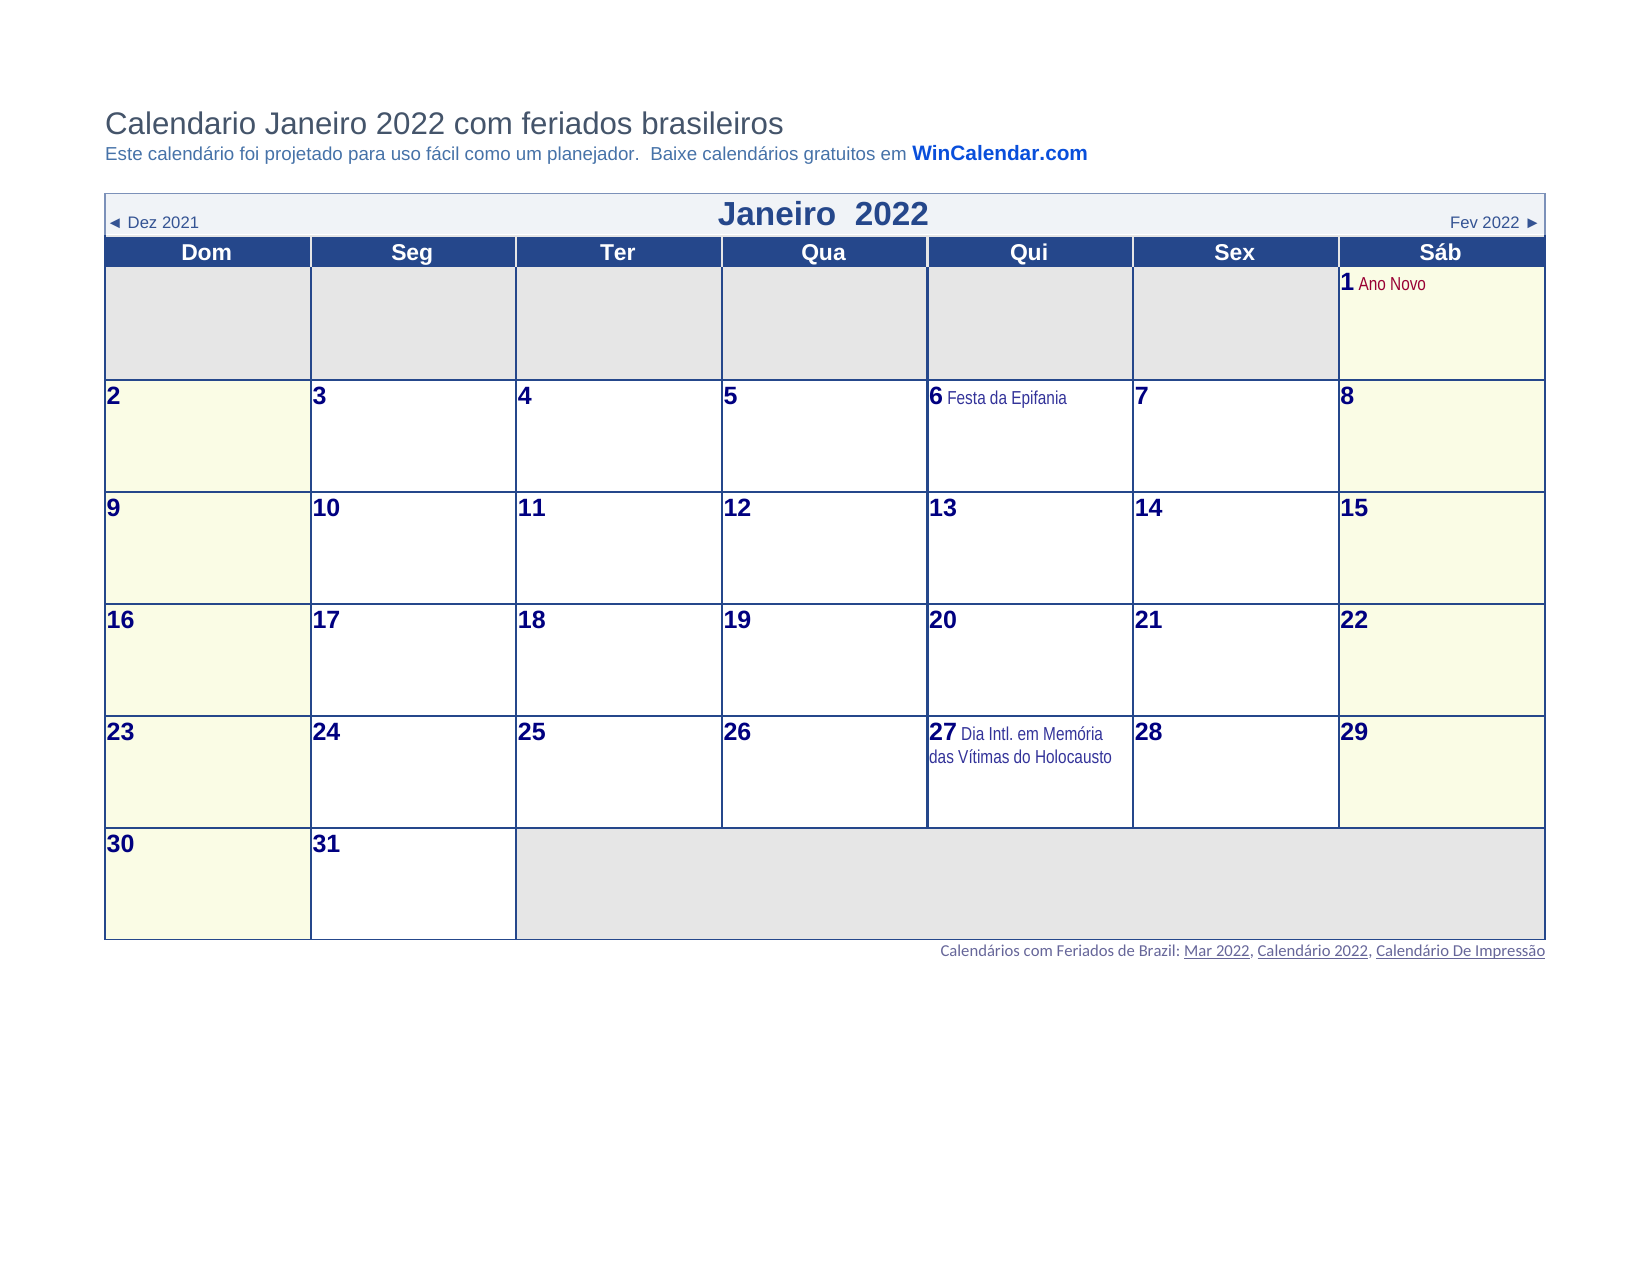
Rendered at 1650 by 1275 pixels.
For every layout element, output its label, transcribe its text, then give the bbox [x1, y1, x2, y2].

table_cell 18 [517, 605, 721, 715]
table_header Fev 2022 ► [1339, 194, 1544, 234]
table_cell [517, 267, 721, 379]
table_cell 13 [929, 493, 1132, 603]
table_cell [312, 267, 515, 379]
table_cell 24 [312, 717, 515, 827]
table_cell 16 [106, 605, 310, 715]
table_cell [106, 267, 310, 379]
table_cell Dom [106, 237, 310, 267]
table_cell 20 [929, 605, 1132, 715]
table_cell 21 [1134, 605, 1338, 715]
table_cell [517, 829, 1544, 939]
table_cell 7 [1134, 381, 1338, 491]
table_cell 2 [106, 381, 310, 491]
table_cell 8 [1340, 381, 1544, 491]
table_cell 1 Ano Novo [1340, 267, 1544, 379]
table_header ◄ Dez 2021 [106, 194, 311, 234]
table_cell 26 [723, 717, 926, 827]
table_cell 3 [312, 381, 515, 491]
table_cell 25 [517, 717, 721, 827]
table_cell 11 [517, 493, 721, 603]
table_cell 10 [312, 493, 515, 603]
text Calendario Janeiro 2022 com feriados brasileiros Este calendário foi projetado para uso fácil como um planejador. Baixe calendários gratuitos em WinCalendar.com [105, 105, 1545, 193]
table_cell Sáb [1340, 237, 1544, 267]
table_cell Qui [929, 237, 1132, 267]
table_cell 4 [517, 381, 721, 491]
table_cell Sex [1134, 237, 1338, 267]
table_cell 5 [723, 381, 926, 491]
table_cell [1134, 267, 1338, 379]
table_cell 29 [1340, 717, 1544, 827]
table_cell [723, 267, 926, 379]
table_cell 19 [723, 605, 926, 715]
table_cell 22 [1340, 605, 1544, 715]
table_cell 14 [1134, 493, 1338, 603]
table_cell 17 [312, 605, 515, 715]
table_cell 28 [1134, 717, 1338, 827]
table_cell 6 Festa da Epifania [929, 381, 1132, 491]
table_cell 31 [312, 829, 515, 939]
table_cell Ter [517, 237, 721, 267]
table_cell 23 [106, 717, 310, 827]
table_cell 12 [723, 493, 926, 603]
table_cell Seg [312, 237, 515, 267]
text Calendários com Feriados de Brazil: Mar 2022, Calendário 2022, Calendário De Impressão [105, 940, 1545, 960]
table_cell Qua [723, 237, 926, 267]
table_header Janeiro 2022 [311, 194, 1339, 234]
table_cell 27 Dia Intl. em Memória das Vítimas do Holocausto [929, 717, 1132, 827]
table_cell 9 [106, 493, 310, 603]
table_cell 15 [1340, 493, 1544, 603]
table_cell [929, 267, 1132, 379]
table_cell 30 [106, 829, 310, 939]
